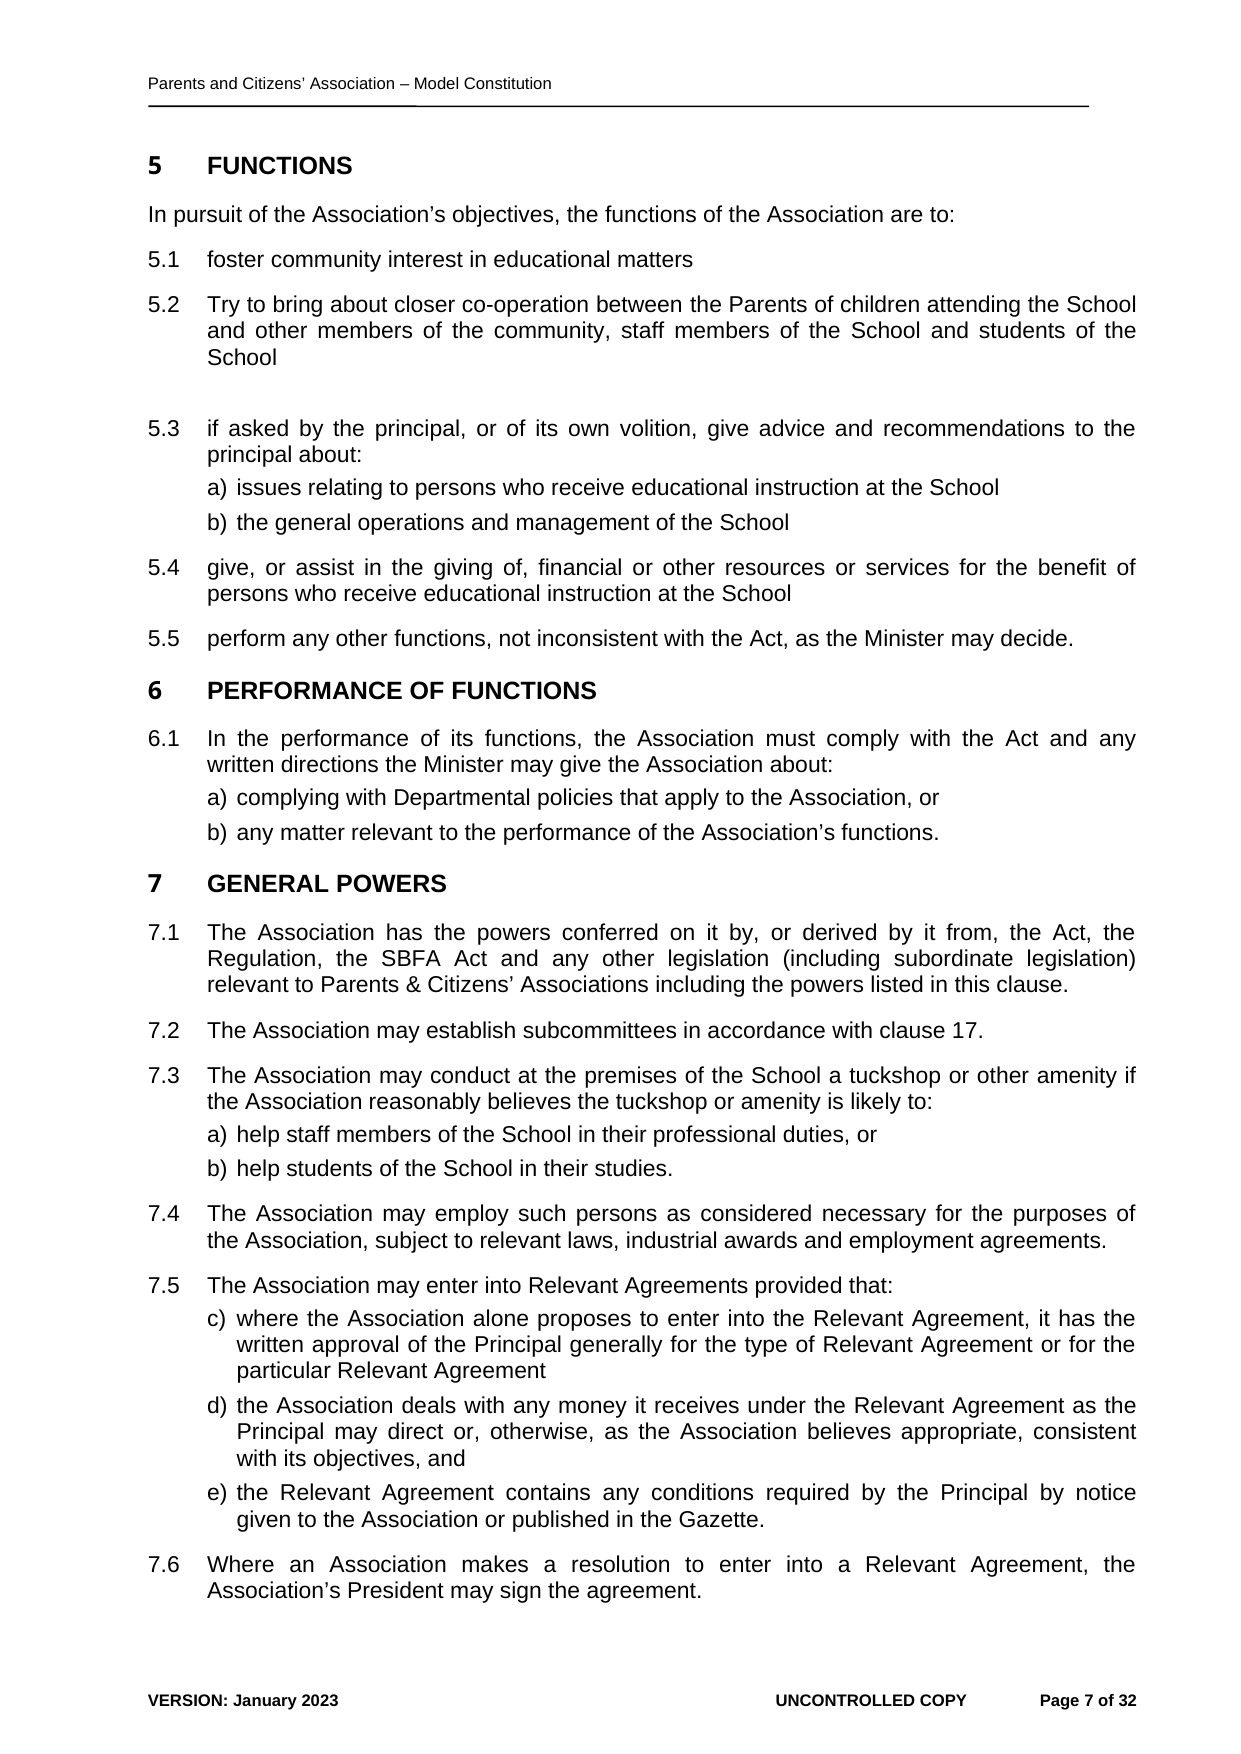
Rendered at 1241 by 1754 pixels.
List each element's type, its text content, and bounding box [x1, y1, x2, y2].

subtitle Where an Association makes a resolution to enter into a Relevant Agreement, the Association’s President may sign the agreement. [148, 1551, 1137, 1603]
subtitle Try to bring about closer co-operation between the Parents of children attending the School and other members of the community, staff members of the School and students of the School [148, 291, 1137, 396]
list help students of the School in their studies. [207, 1155, 1137, 1182]
subtitle foster community interest in educational matters [148, 246, 1137, 272]
subtitle In the performance of its functions, the Association must comply with the Act and any written directions the Minister may give the Association about: [148, 725, 1137, 778]
list any matter relevant to the performance of the Association’s functions. [207, 819, 1137, 845]
subtitle give, or assist in the giving of, financial or other resources or services for the benefit of persons who receive educational instruction at the School [148, 554, 1137, 606]
subtitle The Association may employ such persons as considered necessary for the purposes of the Association, subject to relevant laws, industrial awards and employment agreements. [148, 1200, 1137, 1253]
subtitle The Association may conduct at the premises of the School a tuckshop or other amenity if the Association reasonably believes the tuckshop or amenity is likely to: [148, 1062, 1137, 1114]
subtitle The Association has the powers conferred on it by, or derived by it from, the Act, the Regulation, the SBFA Act and any other legislation (including subordinate legislation) relevant to Parents & Citizens’ Associations including the powers listed in this clause. [148, 919, 1137, 998]
subtitle if asked by the principal, or of its own volition, give advice and recommendations to the principal about: [148, 415, 1137, 468]
list issues relating to persons who receive educational instruction at the School [207, 474, 1137, 500]
list the general operations and management of the School [207, 508, 1137, 535]
list where the Association alone proposes to enter into the Relevant Agreement, it has the written approval of the Principal generally for the type of Relevant Agreement or for the particular Relevant Agreement [207, 1304, 1137, 1383]
subtitle GENERAL POWERS [148, 866, 1137, 900]
subtitle The Association may enter into Relevant Agreements provided that: [148, 1272, 1137, 1298]
subtitle perform any other functions, not inconsistent with the Act, as the Minister may decide. [148, 625, 1137, 651]
list complying with Departmental policies that apply to the Association, or [207, 784, 1137, 810]
text In pursuit of the Association’s objectives, the functions of the Association are to: [148, 201, 1137, 227]
subtitle PERFORMANCE OF FUNCTIONS [148, 672, 1137, 706]
list the Relevant Agreement contains any conditions required by the Principal by notice given to the Association or published in the Gazette. [207, 1479, 1137, 1532]
list the Association deals with any money it receives under the Relevant Agreement as the Principal may direct or, otherwise, as the Association believes appropriate, consistent with its objectives, and [207, 1392, 1137, 1471]
subtitle FUNCTIONS [148, 148, 1137, 182]
list help staff members of the School in their professional duties, or [207, 1121, 1137, 1147]
subtitle The Association may establish subcommittees in accordance with clause 17. [148, 1017, 1137, 1043]
